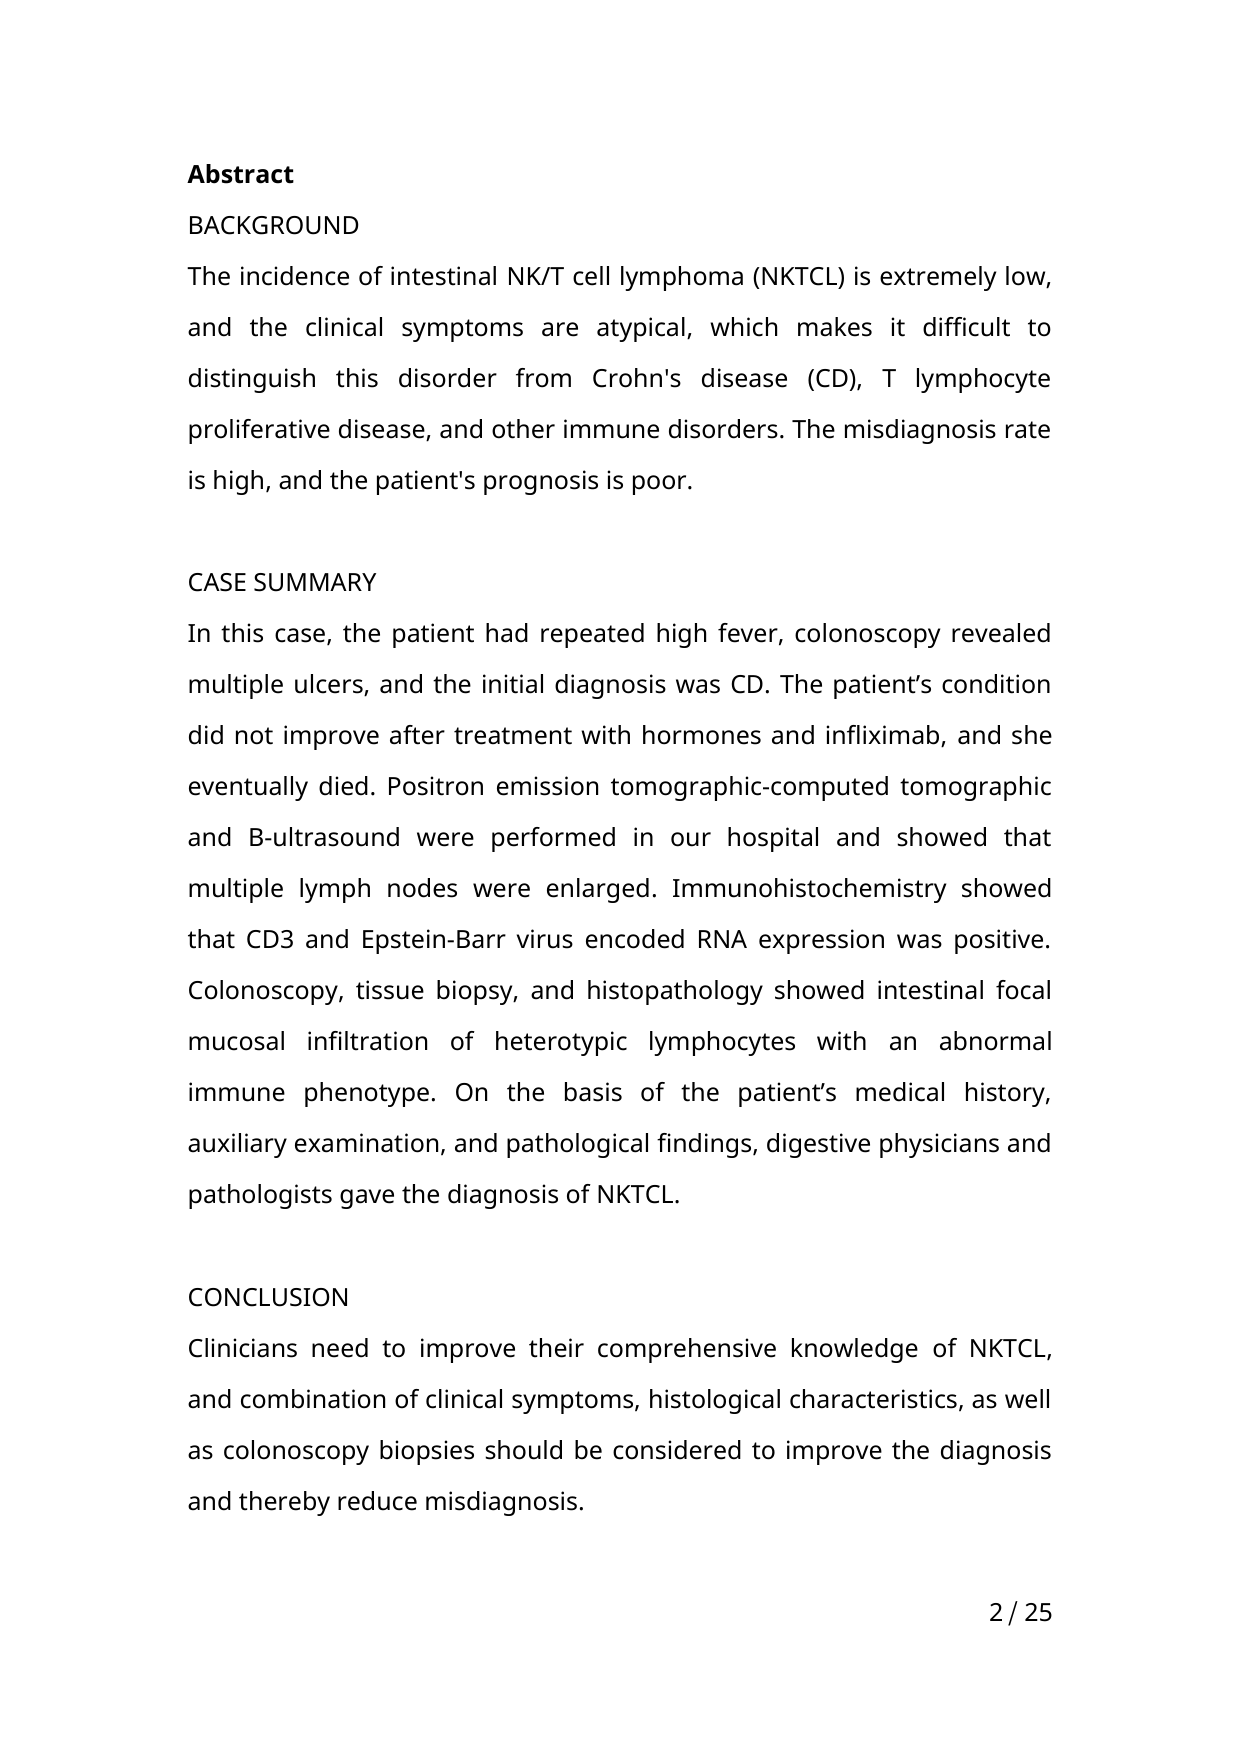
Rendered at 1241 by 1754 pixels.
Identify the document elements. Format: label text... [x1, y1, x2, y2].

text In this case, the patient had repeated high fever, colonoscopy revealed multiple ulcers, and the initial diagnosis was CD. The patient’s condition did not improve after treatment with hormones and infliximab, and she eventually died. Positron emission tomographic-computed tomographic and B-ultrasound were performed in our hospital and showed that multiple lymph nodes were enlarged. Immunohistochemistry showed that CD3 and Epstein-Barr virus encoded RNA expression was positive. Colonoscopy, tissue biopsy, and histopathology showed intestinal focal mucosal infiltration of heterotypic lymphocytes with an abnormal immune phenotype. On the basis of the patient’s medical history, auxiliary examination, and pathological findings, digestive physicians and pathologists gave the diagnosis of NKTCL. [187, 616, 1053, 1211]
text The incidence of intestinal NK/T cell lymphoma (NKTCL) is extremely low, and the clinical symptoms are atypical, which makes it difficult to distinguish this disorder from Crohn's disease (CD), T lymphocyte proliferative disease, and other immune disorders. The misdiagnosis rate is high, and the patient's prognosis is poor. [187, 258, 1053, 497]
text CASE SUMMARY [187, 565, 1053, 599]
text Abstract [187, 156, 1053, 190]
text BACKGROUND [187, 207, 1053, 241]
text CONCLUSION [187, 1279, 1053, 1313]
text Clinicians need to improve their comprehensive knowledge of NKTCL, and combination of clinical symptoms, histological characteristics, as well as colonoscopy biopsies should be considered to improve the diagnosis and thereby reduce misdiagnosis. [187, 1330, 1053, 1517]
